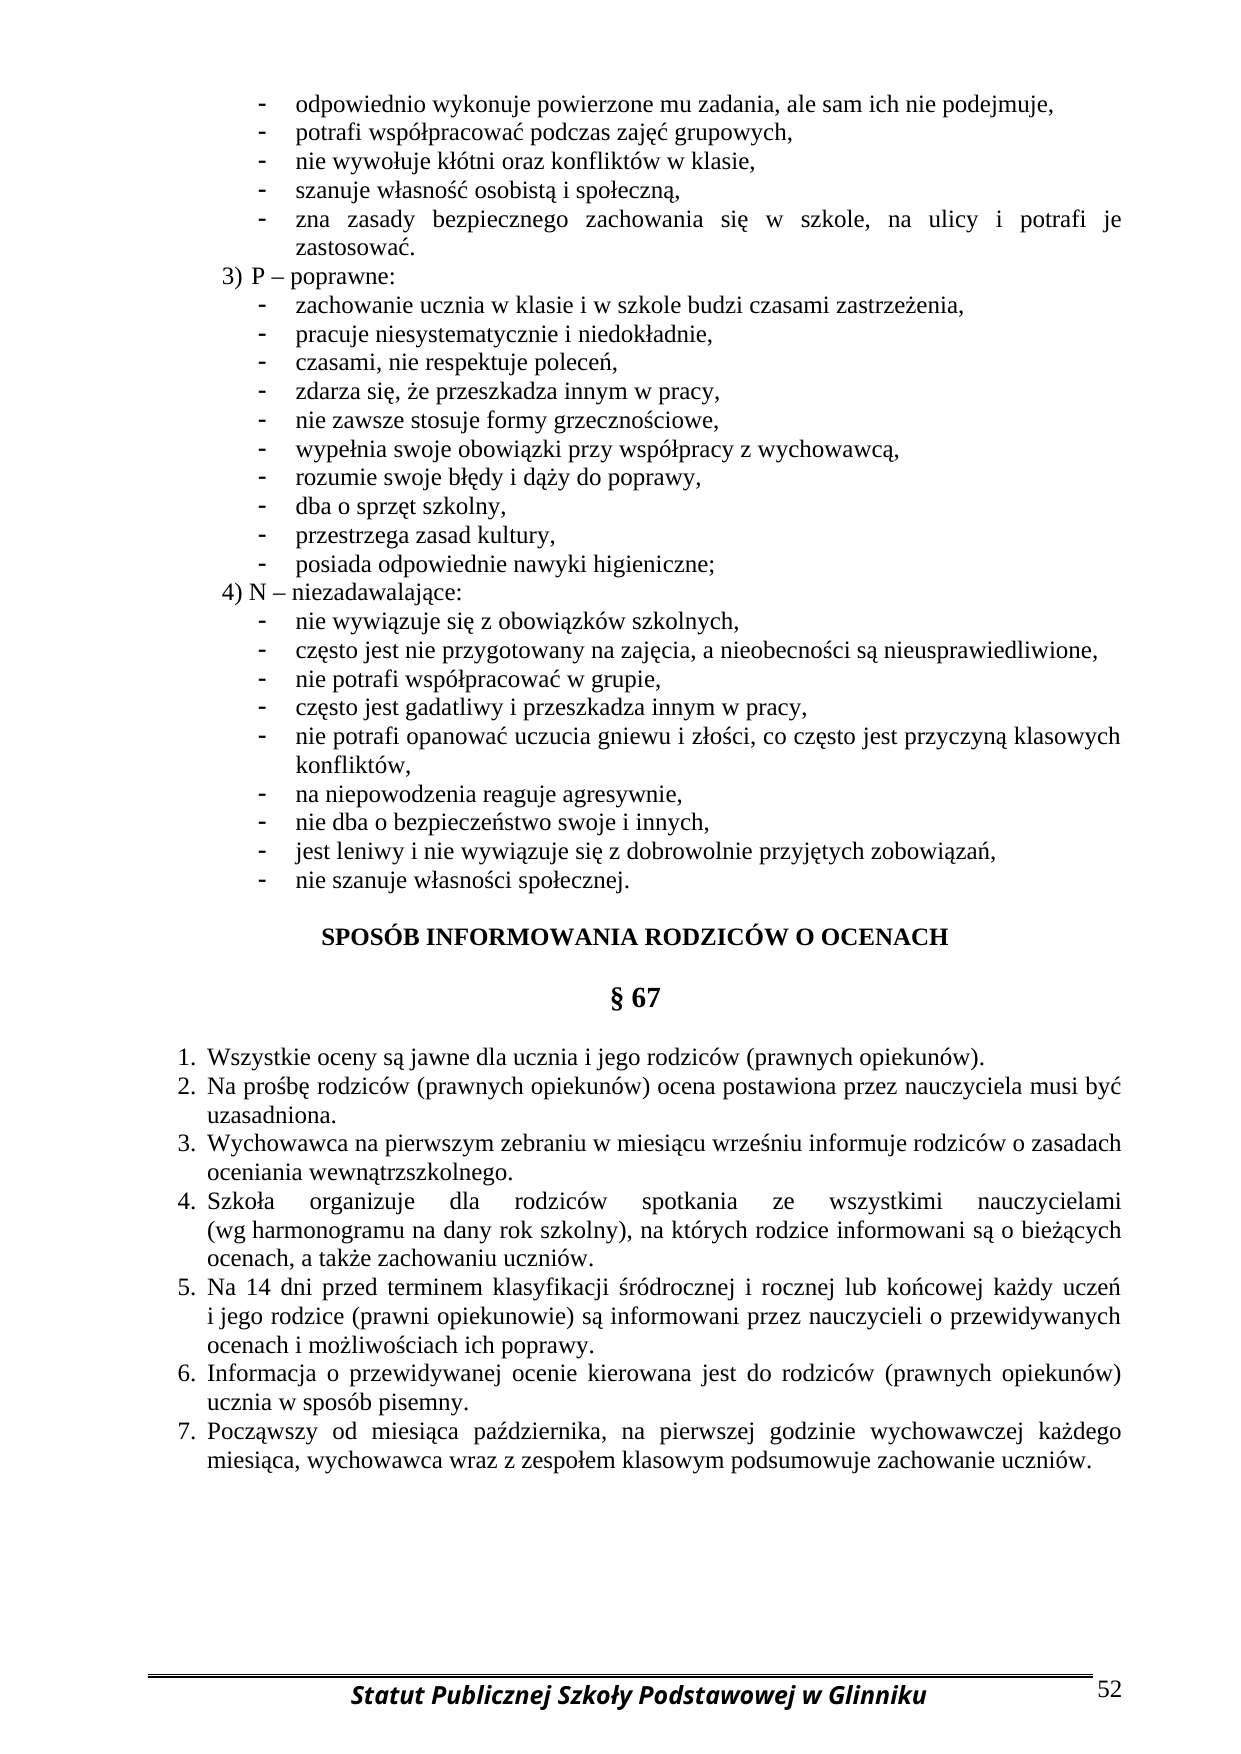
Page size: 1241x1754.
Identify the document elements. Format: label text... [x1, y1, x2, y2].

list potrafi współpracować podczas zajęć grupowych, [258, 117, 1122, 146]
list Wszystkie oceny są jawne dla ucznia i jego rodziców (prawnych opiekunów). [177, 1042, 1122, 1071]
list Szkoła organizuje dla rodziców spotkania ze wszystkimi nauczycielami (wg harmonogramu na dany rok szkolny), na których rodzice informowani są o bieżących ocenach, a także zachowaniu uczniów. [177, 1186, 1122, 1272]
list pracuje niesystematycznie i niedokładnie, [258, 319, 1122, 347]
list rozumie swoje błędy i dąży do poprawy, [258, 462, 1122, 491]
list Począwszy od miesiąca października, na pierwszej godzinie wychowawczej każdego miesiąca, wychowawca wraz z zespołem klasowym podsumowuje zachowanie uczniów. [177, 1416, 1122, 1473]
list nie dba o bezpieczeństwo swoje i innych, [258, 807, 1122, 836]
list dba o sprzęt szkolny, [258, 491, 1122, 520]
list wypełnia swoje obowiązki przy współpracy z wychowawcą, [258, 434, 1122, 462]
list nie wywołuje kłótni oraz konfliktów w klasie, [258, 146, 1122, 175]
list nie zawsze stosuje formy grzecznościowe, [258, 405, 1122, 434]
list zdarza się, że przeszkadza innym w pracy, [258, 376, 1122, 405]
list nie szanuje własności społecznej. [258, 865, 1122, 894]
list Wychowawca na pierwszym zebraniu w miesiącu wrześniu informuje rodziców o zasadach oceniania wewnątrzszkolnego. [177, 1128, 1122, 1186]
subtitle SPOSÓB INFORMOWANIA RODZICÓW O OCENACH [148, 922, 1122, 951]
list szanuje własność osobistą i społeczną, [258, 175, 1122, 204]
list posiada odpowiednie nawyki higieniczne; [258, 549, 1122, 577]
list zachowanie ucznia w klasie i w szkole budzi czasami zastrzeżenia, [258, 290, 1122, 319]
list nie wywiązuje się z obowiązków szkolnych, [258, 606, 1122, 635]
text 4) N – niezadawalające: [222, 577, 1122, 606]
list na niepowodzenia reaguje agresywnie, [258, 779, 1122, 807]
list nie potrafi współpracować w grupie, [258, 664, 1122, 692]
list odpowiednio wykonuje powierzone mu zadania, ale sam ich nie podejmuje, [258, 89, 1122, 117]
text § 67 [148, 980, 1122, 1013]
list Na 14 dni przed terminem klasyfikacji śródrocznej i rocznej lub końcowej każdy uczeń i jego rodzice (prawni opiekunowie) są informowani przez nauczycieli o przewidywanych ocenach i możliwościach ich poprawy. [177, 1272, 1122, 1358]
list jest leniwy i nie wywiązuje się z dobrowolnie przyjętych zobowiązań, [258, 836, 1122, 865]
text 3) P – poprawne: [222, 261, 1122, 290]
list zna zasady bezpiecznego zachowania się w szkole, na ulicy i potrafi je zastosować. [258, 204, 1122, 261]
list Informacja o przewidywanej ocenie kierowana jest do rodziców (prawnych opiekunów) ucznia w sposób pisemny. [177, 1358, 1122, 1416]
list często jest nie przygotowany na zajęcia, a nieobecności są nieusprawiedliwione, [258, 635, 1122, 664]
list nie potrafi opanować uczucia gniewu i złości, co często jest przyczyną klasowych konfliktów, [258, 721, 1122, 779]
list często jest gadatliwy i przeszkadza innym w pracy, [258, 692, 1122, 721]
list Na prośbę rodziców (prawnych opiekunów) ocena postawiona przez nauczyciela musi być uzasadniona. [177, 1071, 1122, 1128]
list przestrzega zasad kultury, [258, 520, 1122, 549]
list czasami, nie respektuje poleceń, [258, 347, 1122, 376]
